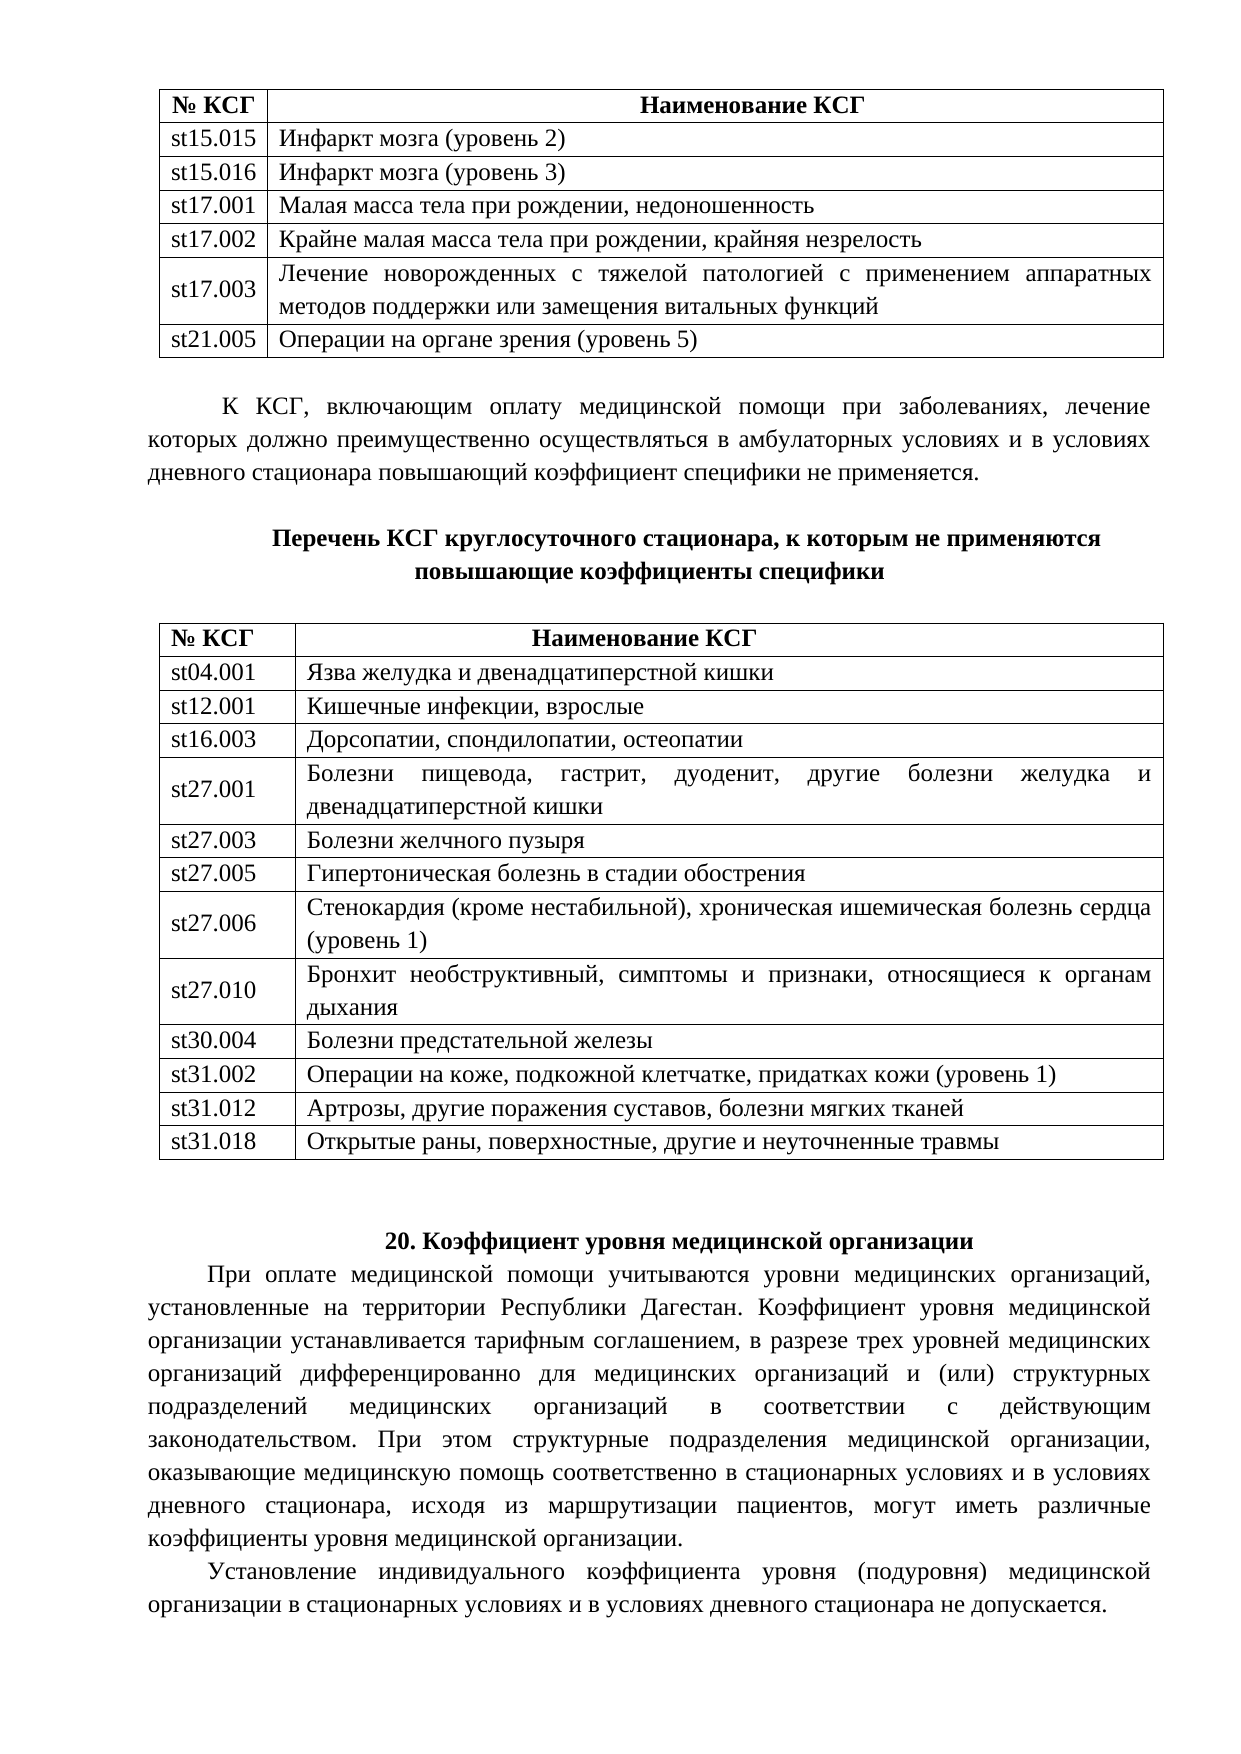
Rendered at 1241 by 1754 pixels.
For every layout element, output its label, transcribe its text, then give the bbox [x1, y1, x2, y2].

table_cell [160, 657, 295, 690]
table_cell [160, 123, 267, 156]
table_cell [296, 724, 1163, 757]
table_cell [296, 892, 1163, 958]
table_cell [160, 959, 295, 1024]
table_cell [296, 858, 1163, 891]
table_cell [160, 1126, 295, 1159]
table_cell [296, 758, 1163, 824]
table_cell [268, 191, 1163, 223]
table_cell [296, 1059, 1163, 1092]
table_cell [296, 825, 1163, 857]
text К КСГ, включающим оплату медицинской помощи при заболеваниях, лечение которых должно преимущественно осуществляться в амбулаторных условиях и в условиях дневного стационара повышающий коэффициент специфики не применяется. [148, 391, 1152, 486]
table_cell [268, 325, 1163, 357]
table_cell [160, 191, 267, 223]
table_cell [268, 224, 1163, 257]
text Установление индивидуального коэффициента уровня (подуровня) медицинской организации в стационарных условиях и в условиях дневного стационара не допускается. [148, 1556, 1152, 1618]
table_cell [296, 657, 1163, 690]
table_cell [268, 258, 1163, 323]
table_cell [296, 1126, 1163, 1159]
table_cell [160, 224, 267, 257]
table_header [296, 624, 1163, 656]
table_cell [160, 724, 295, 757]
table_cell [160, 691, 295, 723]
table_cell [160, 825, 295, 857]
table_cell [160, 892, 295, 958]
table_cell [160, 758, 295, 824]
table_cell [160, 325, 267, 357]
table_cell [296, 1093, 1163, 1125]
text 20. Коэффициент уровня медицинской организации [148, 1226, 1152, 1255]
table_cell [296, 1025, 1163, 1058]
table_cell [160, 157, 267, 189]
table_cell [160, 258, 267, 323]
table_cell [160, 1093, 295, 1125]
text Перечень КСГ круглосуточного стационара, к которым не применяются повышающие коэффициенты специфики [148, 523, 1152, 585]
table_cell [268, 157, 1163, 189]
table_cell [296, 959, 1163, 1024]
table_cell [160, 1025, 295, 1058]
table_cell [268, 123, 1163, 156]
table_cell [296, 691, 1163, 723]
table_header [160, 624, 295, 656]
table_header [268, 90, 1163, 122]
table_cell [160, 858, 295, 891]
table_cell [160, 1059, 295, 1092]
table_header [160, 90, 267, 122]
text При оплате медицинской помощи учитываются уровни медицинских организаций, установленные на территории Республики Дагестан. Коэффициент уровня медицинской организации устанавливается тарифным соглашением, в разрезе трех уровней медицинских организаций дифференцированно для медицинских организаций и (или) структурных подразделений медицинских организаций в соответствии с действующим законодательством. При этом структурные подразделения медицинской организации, оказывающие медицинскую помощь соответственно в стационарных условиях и в условиях дневного стационара, исходя из маршрутизации пациентов, могут иметь различные коэффициенты уровня медицинской организации. [148, 1259, 1152, 1552]
